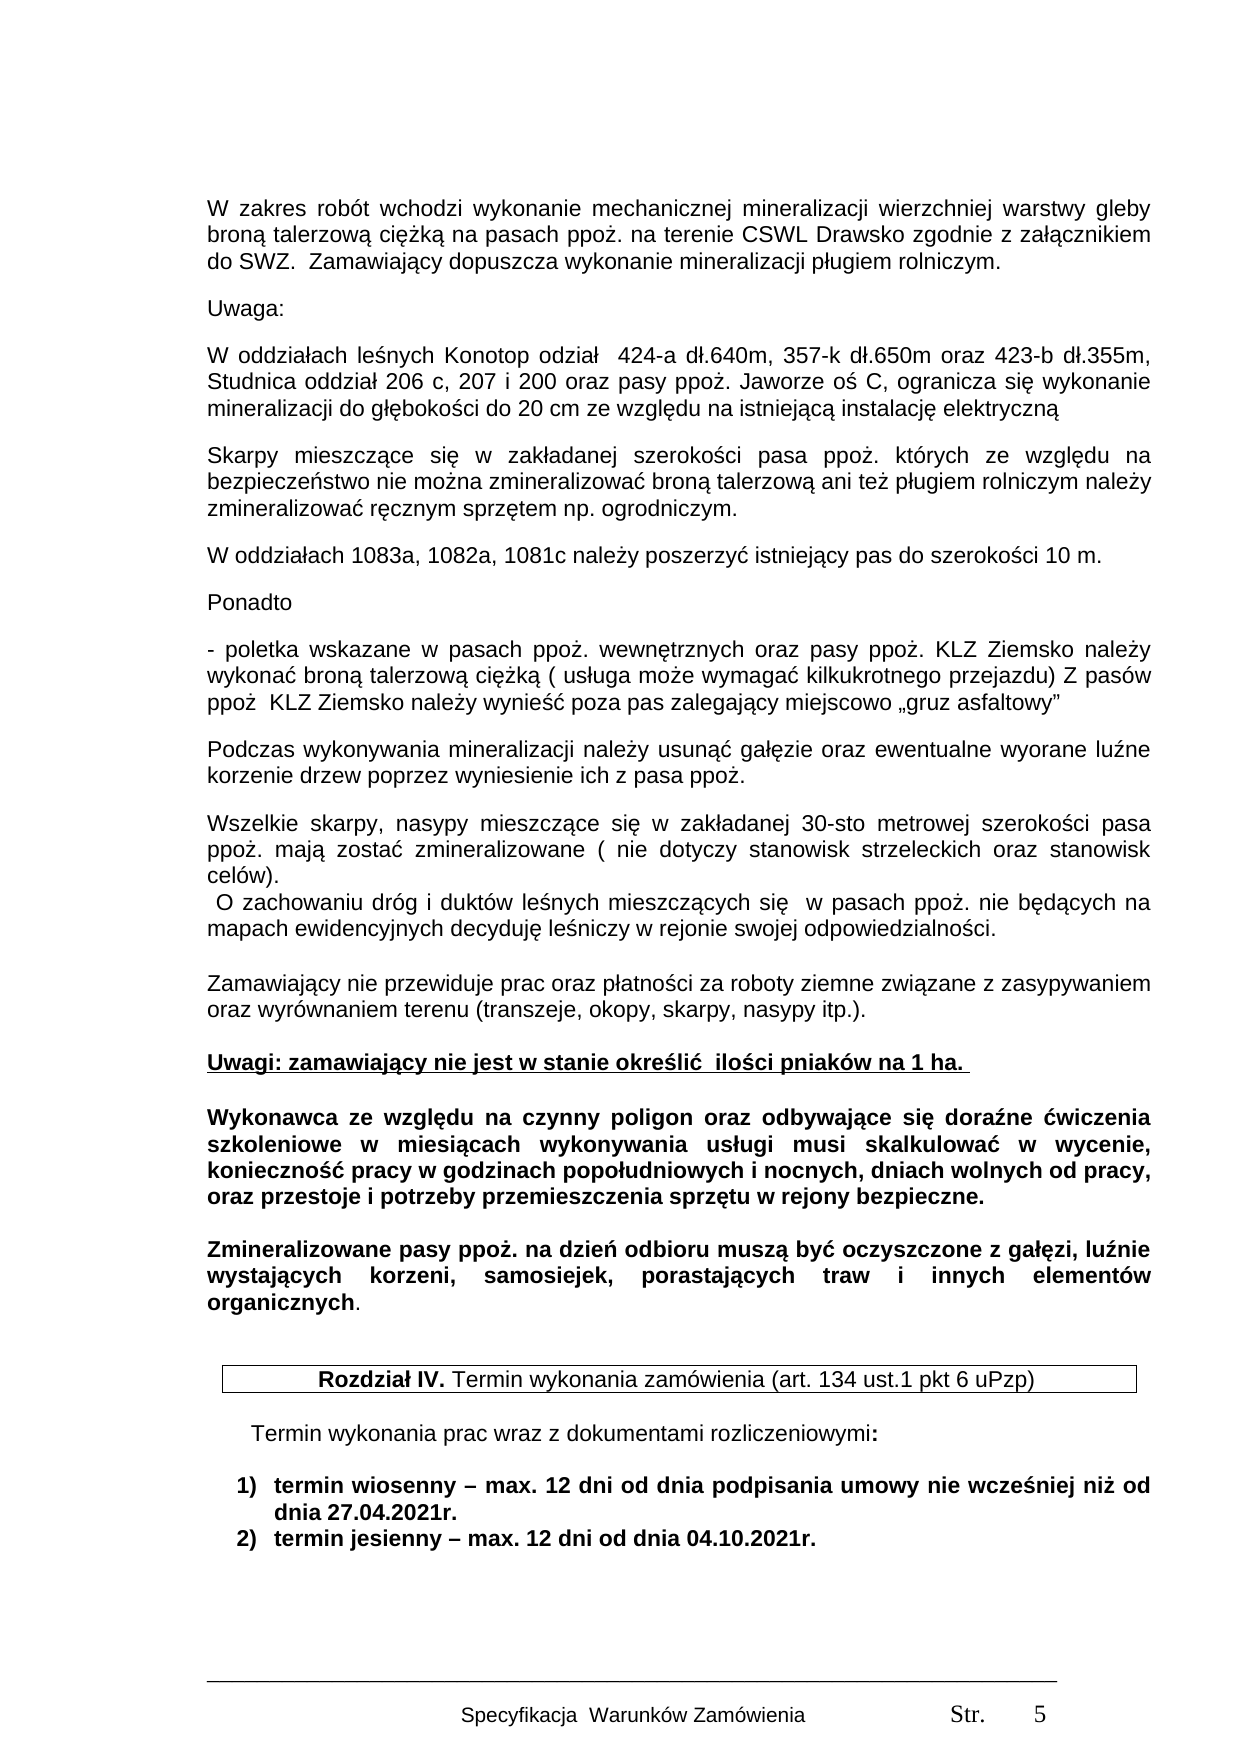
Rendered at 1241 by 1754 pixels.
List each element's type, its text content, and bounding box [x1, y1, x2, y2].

text Ponadto [207, 589, 1152, 615]
text Uwaga: [207, 295, 1152, 321]
text W oddziałach leśnych Konotop odział 424-a dł.640m, 357-k dł.650m oraz 423-b dł.355m, Studnica oddział 206 c, 207 i 200 oraz pasy ppoż. Jaworze oś C, ogranicza się wykonanie mineralizacji do głębokości do 20 cm ze względu na istniejącą instalację elektryczną [207, 342, 1152, 421]
text Skarpy mieszczące się w zakładanej szerokości pasa ppoż. których ze względu na bezpieczeństwo nie można zmineralizować broną talerzową ani też pługiem rolniczym należy zmineralizować ręcznym sprzętem np. ogrodniczym. [207, 442, 1152, 521]
text W oddziałach 1083a, 1082a, 1081c należy poszerzyć istniejący pas do szerokości 10 m. [207, 542, 1152, 568]
text Podczas wykonywania mineralizacji należy usunąć gałęzie oraz ewentualne wyorane luźne korzenie drzew poprzez wyniesienie ich z pasa ppoż. [207, 736, 1152, 789]
text Wykonawca ze względu na czynny poligon oraz odbywające się doraźne ćwiczenia szkoleniowe w miesiącach wykonywania usługi musi skalkulować w wycenie, konieczność pracy w godzinach popołudniowych i nocnych, dniach wolnych od pracy, oraz przestoje i potrzeby przemieszczenia sprzętu w rejony bezpieczne. [207, 1104, 1152, 1210]
text Uwagi: zamawiający nie jest w stanie określić ilości pniaków na 1 ha. [207, 1049, 1152, 1076]
list termin wiosenny – max. 12 dni od dnia podpisania umowy nie wcześniej niż od dnia 27.04.2021r. [236, 1472, 1152, 1525]
text Zamawiający nie przewiduje prac oraz płatności za roboty ziemne związane z zasypywaniem oraz wyrównaniem terenu (transzeje, okopy, skarpy, nasypy itp.). [207, 970, 1152, 1023]
text Wszelkie skarpy, nasypy mieszczące się w zakładanej 30-sto metrowej szerokości pasa ppoż. mają zostać zmineralizowane ( nie dotyczy stanowisk strzeleckich oraz stanowisk celów). [207, 809, 1152, 889]
list termin jesienny – max. 12 dni od dnia 04.10.2021r. [236, 1525, 1152, 1551]
table_header Rozdział IV. Termin wykonania zamówienia (art. 134 ust.1 pkt 6 uPzp) [223, 1366, 1136, 1392]
text - poletka wskazane w pasach ppoż. wewnętrznych oraz pasy ppoż. KLZ Ziemsko należy wykonać broną talerzową ciężką ( usługa może wymagać kilkukrotnego przejazdu) Z pasów ppoż KLZ Ziemsko należy wynieść poza pas zalegający miejscowo „gruz asfaltowy” [207, 636, 1152, 715]
text Termin wykonania prac wraz z dokumentami rozliczeniowymi: [244, 1419, 1152, 1446]
text Zmineralizowane pasy ppoż. na dzień odbioru muszą być oczyszczone z gałęzi, luźnie wystających korzeni, samosiejek, porastających traw i innych elementów organicznych. [207, 1236, 1152, 1315]
text O zachowaniu dróg i duktów leśnych mieszczących się w pasach ppoż. nie będących na mapach ewidencyjnych decyduję leśniczy w rejonie swojej odpowiedzialności. [207, 889, 1152, 941]
text W zakres robót wchodzi wykonanie mechanicznej mineralizacji wierzchniej warstwy gleby broną talerzową ciężką na pasach ppoż. na terenie CSWL Drawsko zgodnie z załącznikiem do SWZ. Zamawiający dopuszcza wykonanie mineralizacji pługiem rolniczym. [207, 195, 1152, 274]
